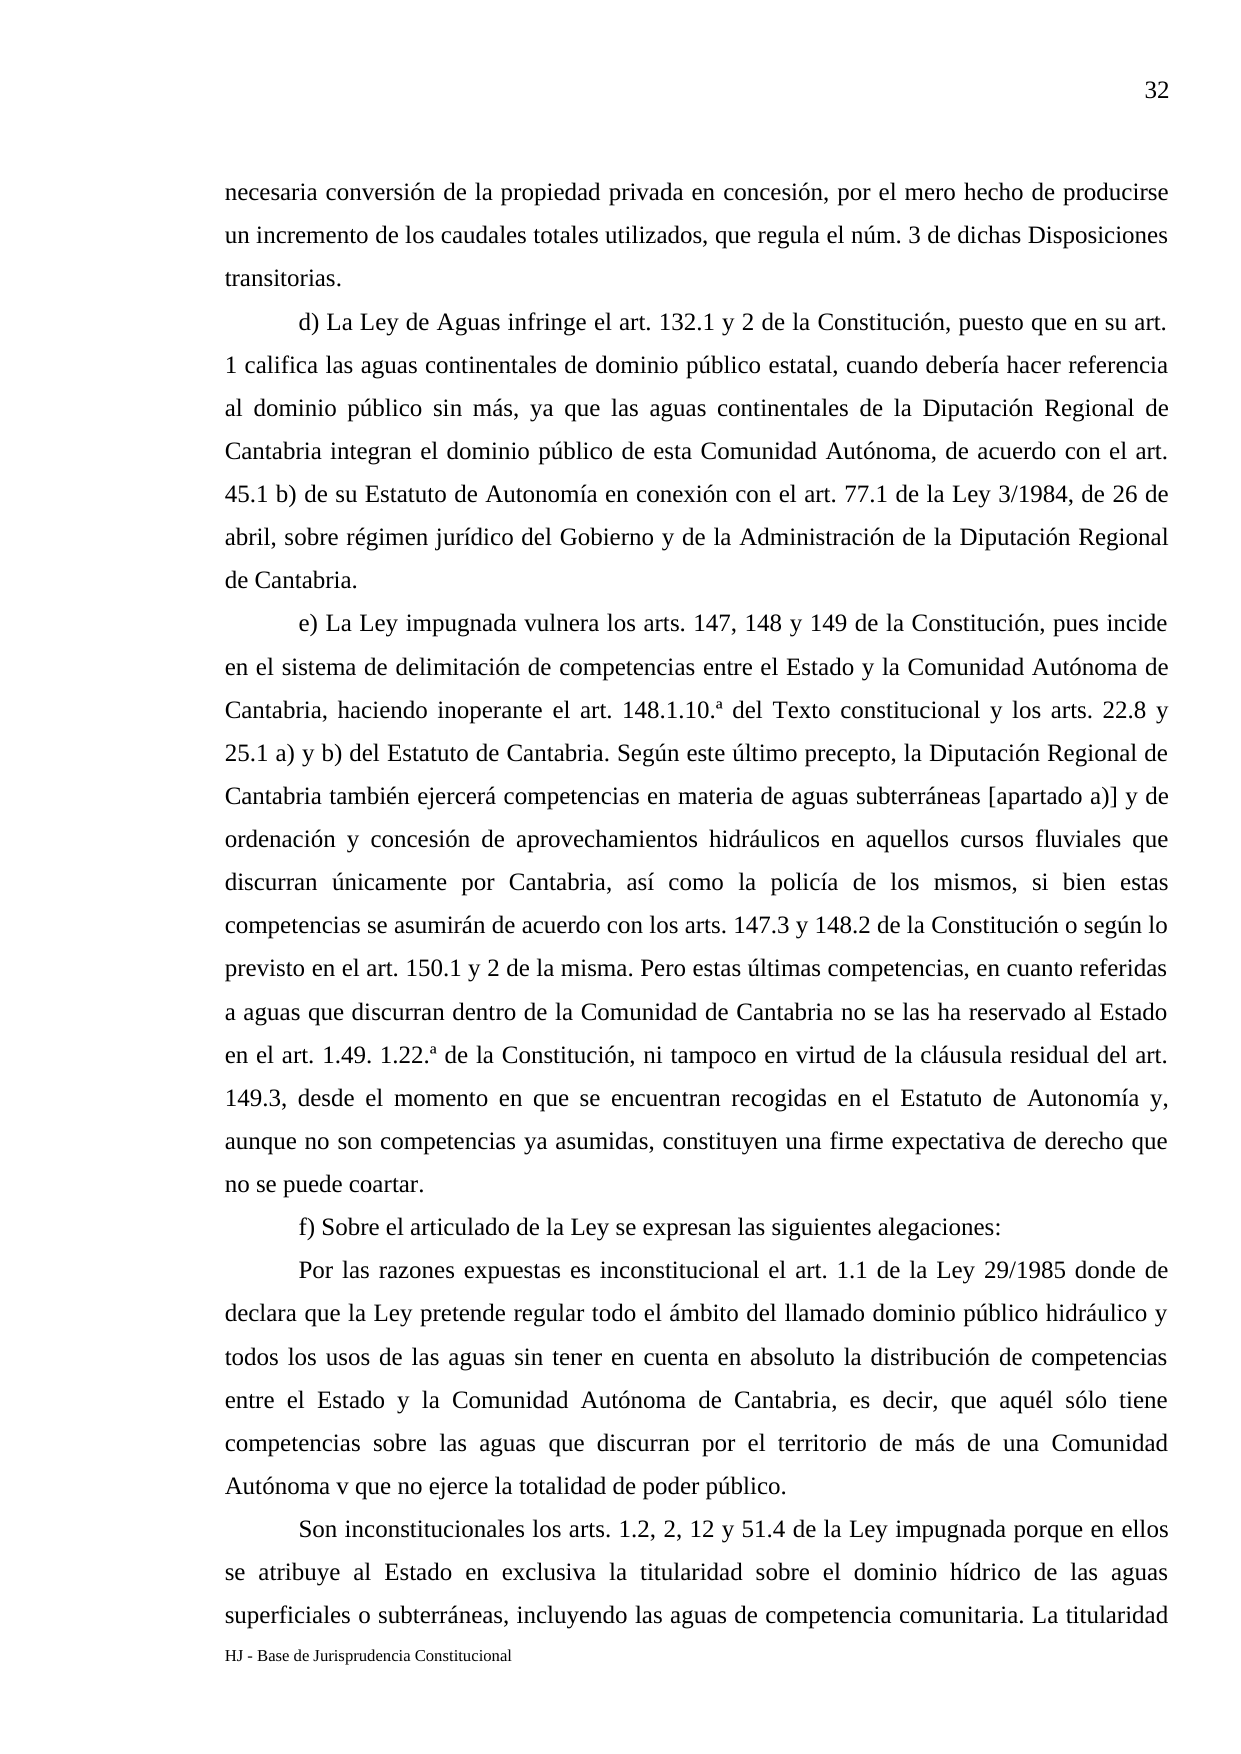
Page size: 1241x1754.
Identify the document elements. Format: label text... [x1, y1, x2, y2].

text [224, 177, 1169, 292]
text d) La Ley de Aguas infringe el art. 132.1 y 2 de la Constitución, puesto que en su art. 1 califica las aguas continentales de dominio público estatal, cuando debería hacer referencia al dominio público sin más, ya que las aguas continentales de la Diputación Regional de Cantabria integran el dominio público de esta Comunidad Autónoma, de acuerdo con el art. 45.1 b) de su Estatuto de Autonomía en conexión con el art. 77.1 de la Ley 3/1984, de 26 de abril, sobre régimen jurídico del Gobierno y de la Administración de la Diputación Regional de Cantabria. [224, 307, 1169, 594]
text e) La Ley impugnada vulnera los arts. 147, 148 y 149 de la Constitución, pues incide en el sistema de delimitación de competencias entre el Estado y la Comunidad Autónoma de Cantabria, haciendo inoperante el art. 148.1.10.ª del Texto constitucional y los arts. 22.8 y 25.1 a) y b) del Estatuto de Cantabria. Según este último precepto, la Diputación Regional de Cantabria también ejercerá competencias en materia de aguas subterráneas [apartado a)] y de ordenación y concesión de aprovechamientos hidráulicos en aquellos cursos fluviales que discurran únicamente por Cantabria, así como la policía de los mismos, si bien estas competencias se asumirán de acuerdo con los arts. 147.3 y 148.2 de la Constitución o según lo previsto en el art. 150.1 y 2 de la misma. Pero estas últimas competencias, en cuanto referidas a aguas que discurran dentro de la Comunidad de Cantabria no se las ha reservado al Estado en el art. 1.49. 1.22.ª de la Constitución, ni tampoco en virtud de la cláusula residual del art. 149.3, desde el momento en que se encuentran recogidas en el Estatuto de Autonomía y, aunque no son competencias ya asumidas, constituyen una firme expectativa de derecho que no se puede coartar. [224, 608, 1169, 1198]
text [224, 1514, 1169, 1629]
text Por las razones expuestas es inconstitucional el art. 1.1 de la Ley 29/1985 donde de declara que la Ley pretende regular todo el ámbito del llamado dominio público hidráulico y todos los usos de las aguas sin tener en cuenta en absoluto la distribución de competencias entre el Estado y la Comunidad Autónoma de Cantabria, es decir, que aquél sólo tiene competencias sobre las aguas que discurran por el territorio de más de una Comunidad Autónoma v que no ejerce la totalidad de poder público. [224, 1255, 1169, 1500]
text f) Sobre el articulado de la Ley se expresan las siguientes alegaciones: [224, 1212, 1169, 1241]
